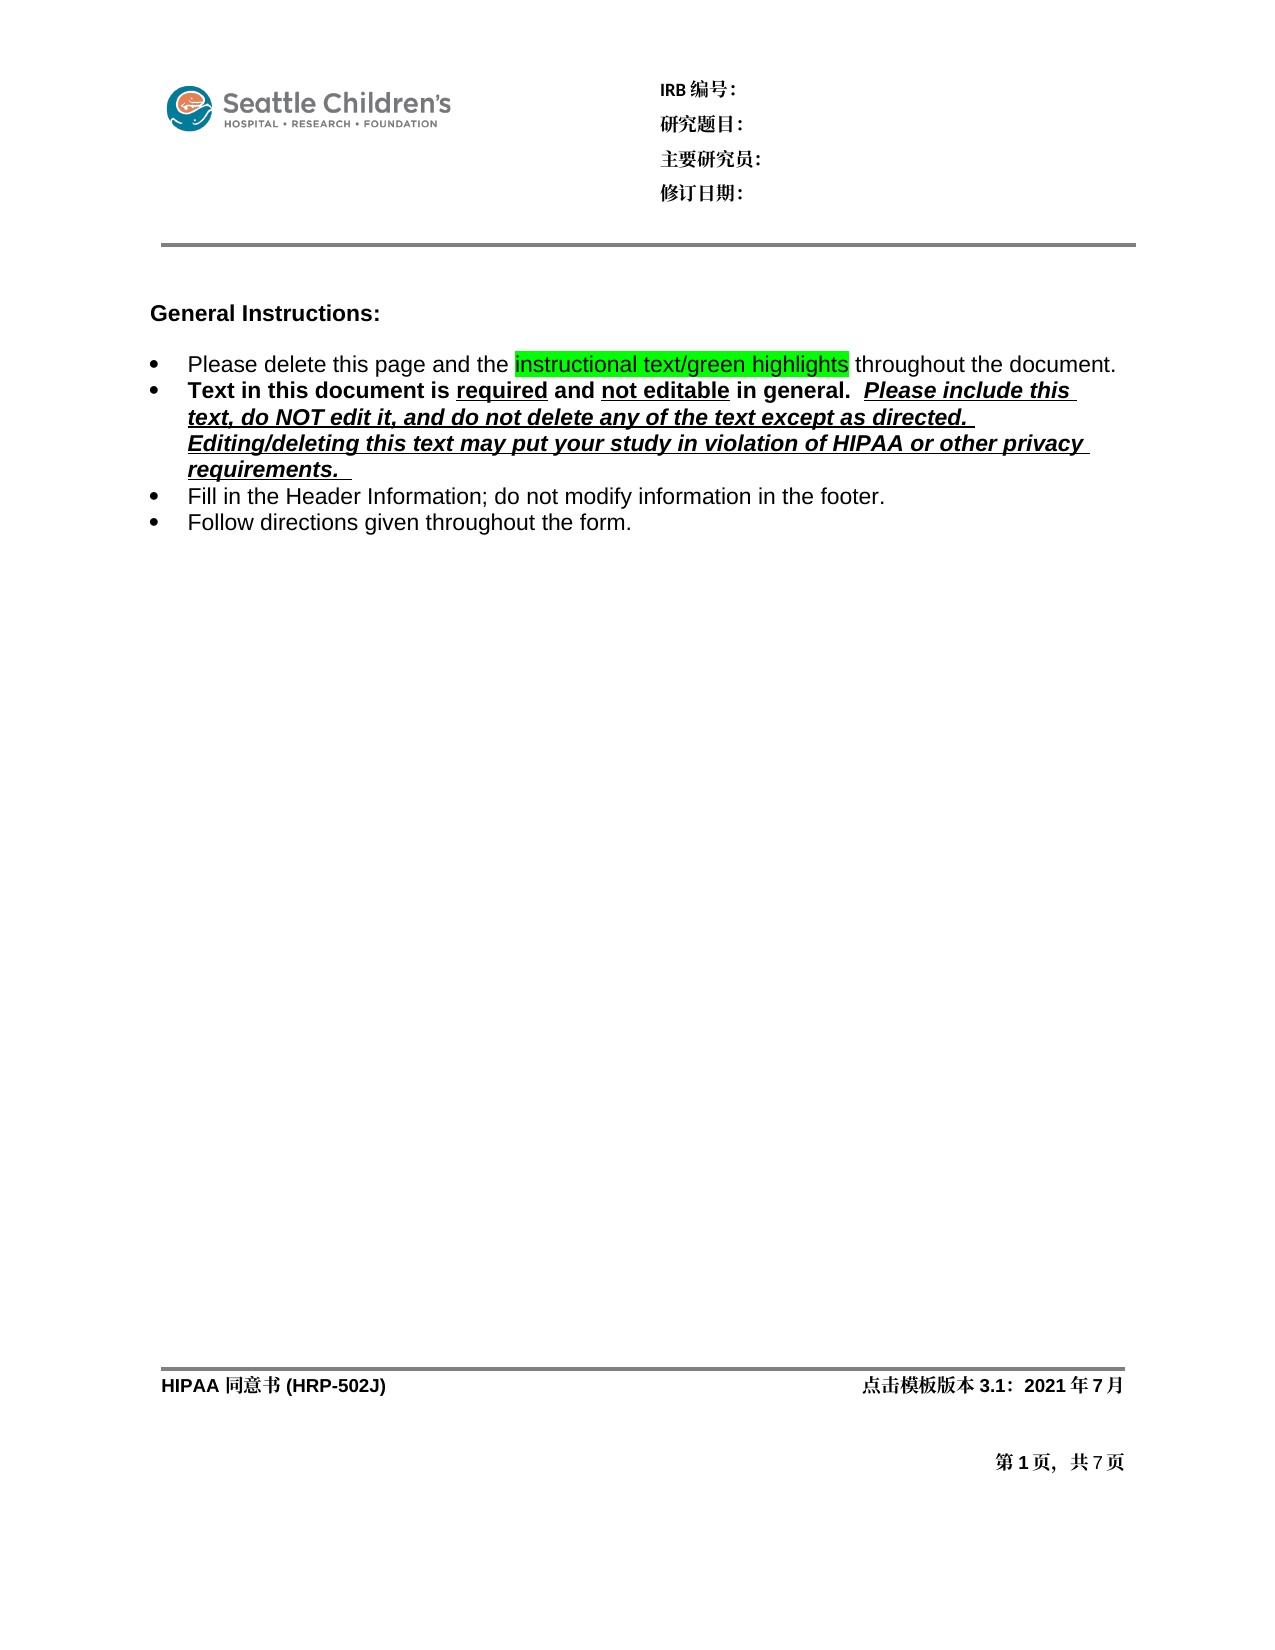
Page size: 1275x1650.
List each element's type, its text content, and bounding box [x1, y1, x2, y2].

list Please delete this page and the instructional text/green highlights throughout the document. [150, 351, 515, 377]
list Follow directions given throughout the form. [150, 509, 1125, 535]
list Please delete this page and the instructional text/green highlights throughout the document. [849, 351, 1125, 377]
picture [147, 66, 470, 151]
list Text in this document is required and not editable in general. Please include this text, do NOT edit it, and do not delete any of the text except as directed. Editing/deleting this text may put your study in violation of HIPAA or other privacy requirements. [150, 377, 1125, 483]
list Fill in the Header Information; do not modify information in the footer. [150, 483, 1125, 509]
text General Instructions: [150, 300, 1125, 326]
